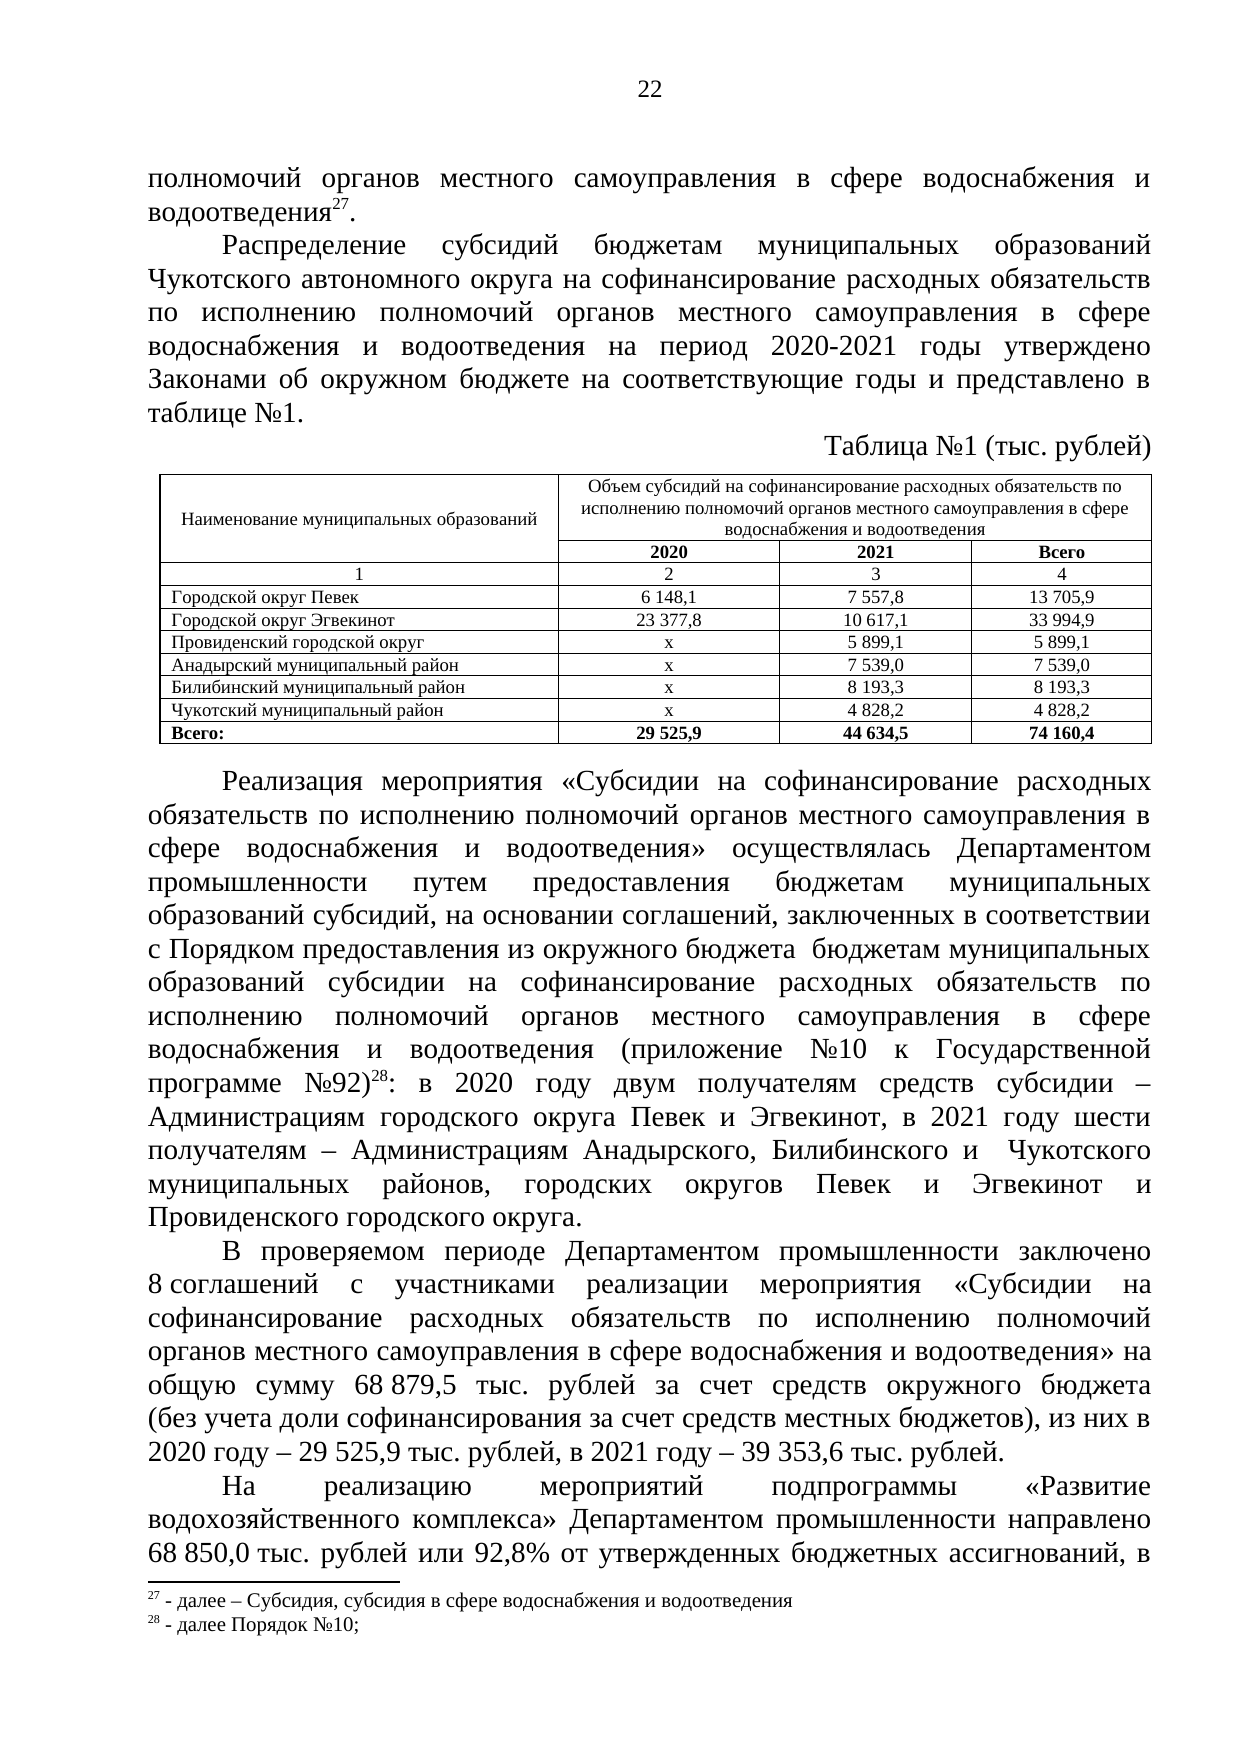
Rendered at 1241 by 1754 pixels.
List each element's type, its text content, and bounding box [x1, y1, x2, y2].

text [148, 160, 1152, 227]
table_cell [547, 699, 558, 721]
text Распределение субсидий бюджетам муниципальных образований Чукотского автономного округа на софинансирование расходных обязательств по исполнению полномочий органов местного самоуправления в сфере водоснабжения и водоотведения на период 2020-2021 годы утверждено Законами об окружном бюджете на соответствующие годы и представлено в таблице №1. [148, 227, 1152, 428]
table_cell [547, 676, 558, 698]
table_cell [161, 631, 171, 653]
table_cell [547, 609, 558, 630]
text Таблица №1 (тыс. рублей) [148, 428, 1152, 462]
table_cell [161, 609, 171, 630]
text Реализация мероприятия «Субсидии на софинансирование расходных обязательств по исполнению полномочий органов местного самоуправления в сфере водоснабжения и водоотведения» осуществлялась Департаментом промышленности путем предоставления бюджетам муниципальных образований субсидий, на основании соглашений, заключенных в соответствии с Порядком предоставления из окружного бюджета бюджетам муниципальных образований субсидии на софинансирование расходных обязательств по исполнению полномочий органов местного самоуправления в сфере водоснабжения и водоотведения (приложение №10 к Государственной программе №92): в 2020 году двум получателям средств субсидии – Администрациям городского округа Певек и Эгвекинот, в 2021 году шести получателям – Администрациям Анадырского, Билибинского и Чукотского муниципальных районов, городских округов Певек и Эгвекинот и Провиденского городского округа. [148, 763, 1152, 1233]
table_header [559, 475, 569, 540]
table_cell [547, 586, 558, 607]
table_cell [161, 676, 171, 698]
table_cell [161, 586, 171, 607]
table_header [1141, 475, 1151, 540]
table_header Наименование муниципальных образований [161, 475, 558, 562]
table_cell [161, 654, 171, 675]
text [148, 1468, 1152, 1568]
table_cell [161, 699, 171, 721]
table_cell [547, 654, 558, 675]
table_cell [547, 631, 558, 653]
text В проверяемом периоде Департаментом промышленности заключено 8 соглашений с участниками реализации мероприятия «Субсидии на софинансирование расходных обязательств по исполнению полномочий органов местного самоуправления в сфере водоснабжения и водоотведения» на общую сумму 68 879,5 тыс. рублей за счет средств окружного бюджета (без учета доли софинансирования за счет средств местных бюджетов), из них в 2020 году – 29 525,9 тыс. рублей, в 2021 году – 39 353,6 тыс. рублей. [148, 1233, 1152, 1468]
